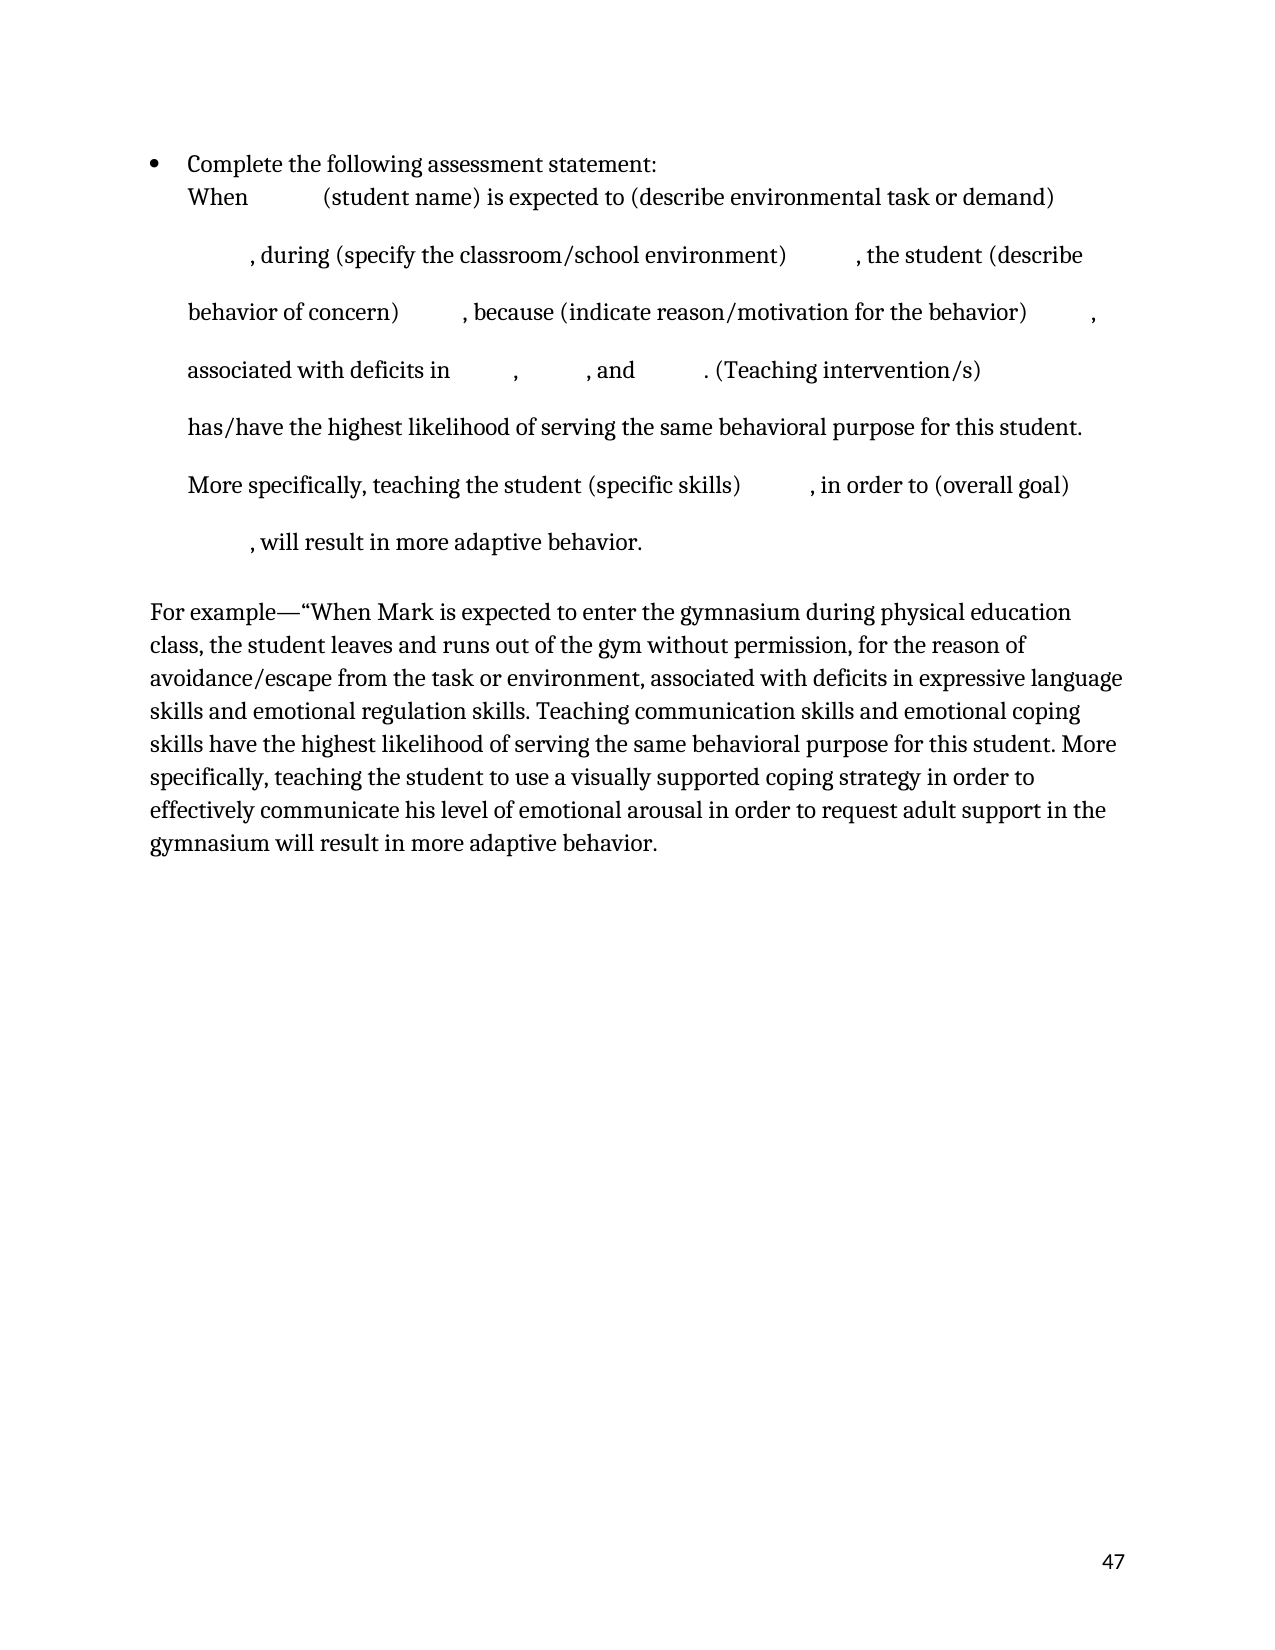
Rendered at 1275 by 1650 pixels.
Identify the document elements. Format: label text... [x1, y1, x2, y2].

text For example—“When Mark is expected to enter the gymnasium during physical education class, the student leaves and runs out of the gym without permission, for the reason of avoidance/escape from the task or environment, associated with deficits in expressive language skills and emotional regulation skills. Teaching communication skills and emotional coping skills have the highest likelihood of serving the same behavioral purpose for this student. More specifically, teaching the student to use a visually supported coping strategy in order to effectively communicate his level of emotional arousal in order to request adult support in the gymnasium will result in more adaptive behavior. [150, 598, 1125, 858]
list More specifically, teaching the student (specific skills) , in order to (overall goal) , will result in more adaptive behavior. [187, 471, 1125, 557]
list Complete the following assessment statement: [150, 150, 1125, 179]
list When (student name) is expected to (describe environmental task or demand) , during (specify the classroom/school environment) , the student (describe behavior of concern) , because (indicate reason/motivation for the behavior) , associated with deficits in , , and . (Teaching intervention/s) has/have the highest likelihood of serving the same behavioral purpose for this student. [187, 183, 1125, 442]
